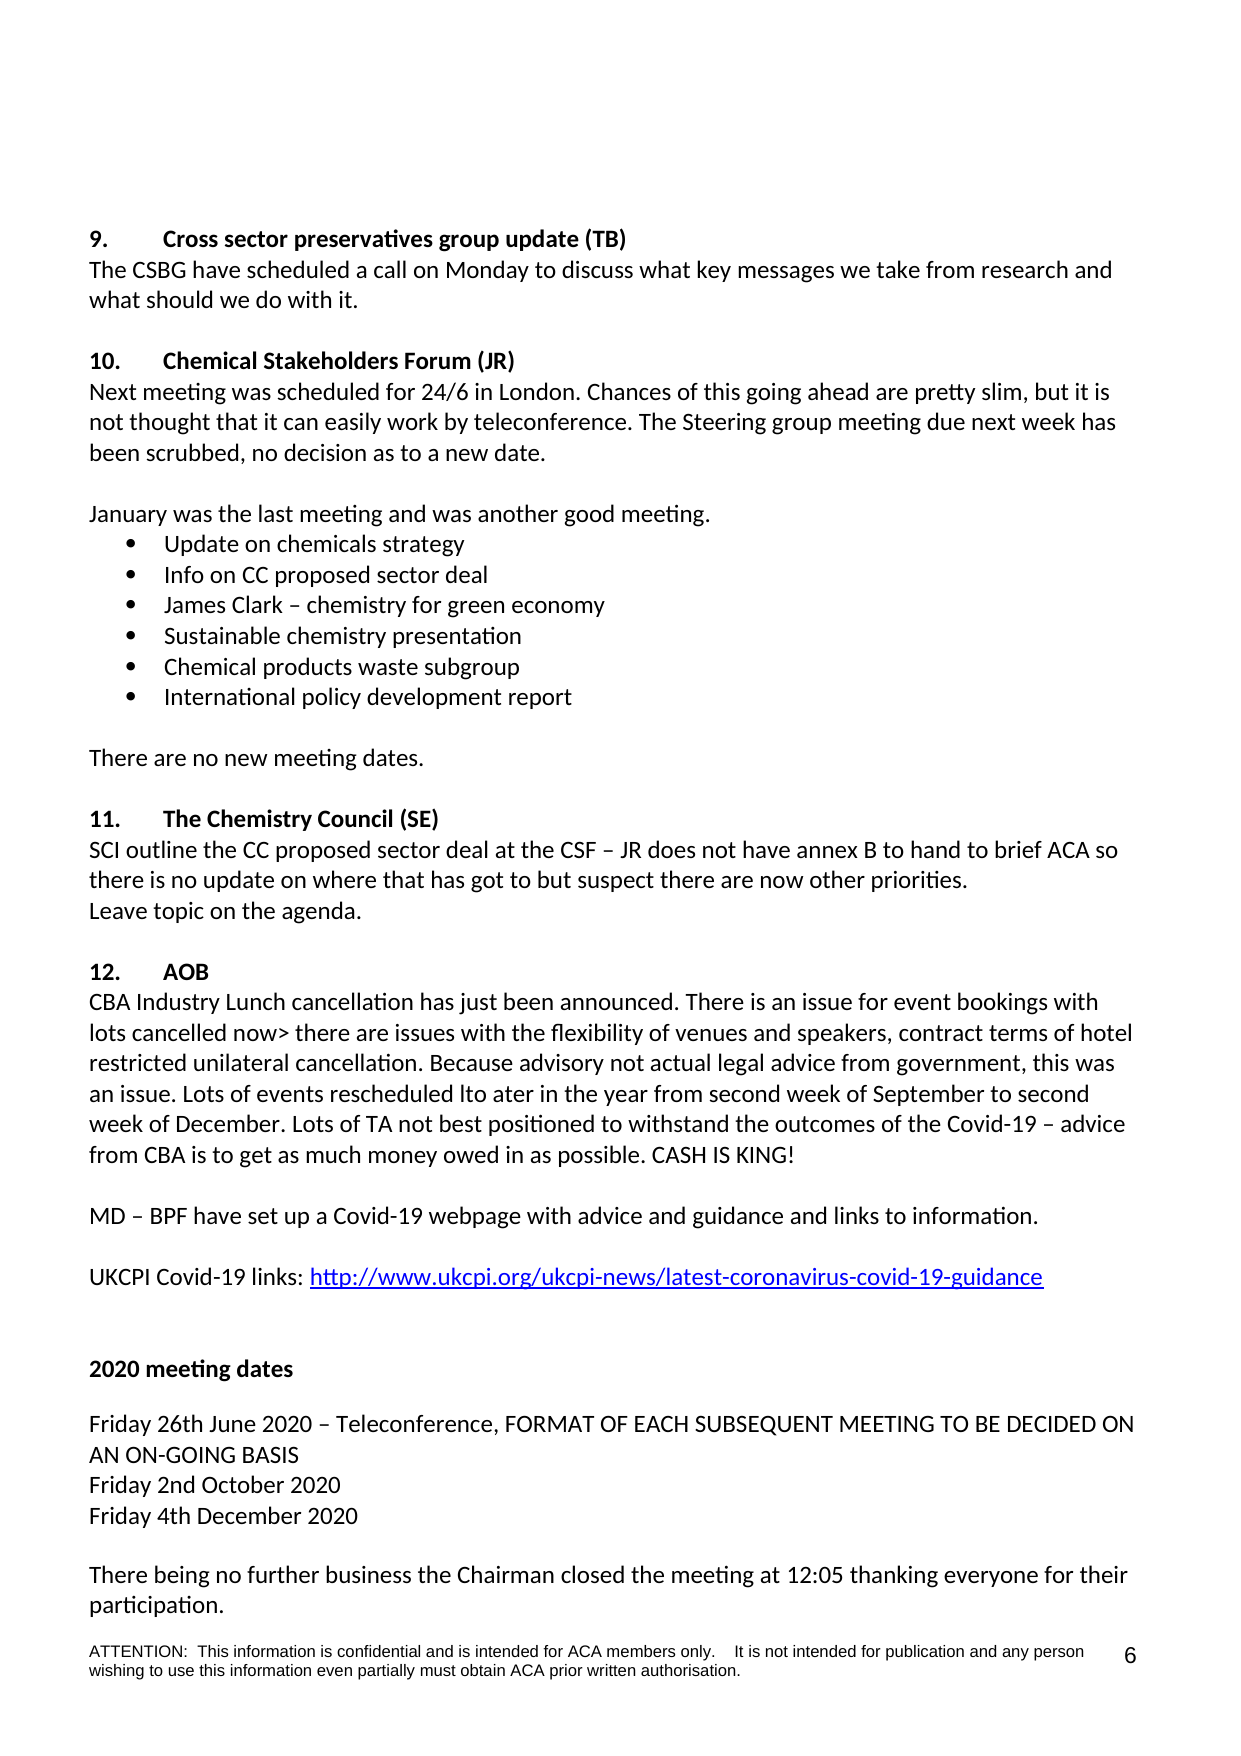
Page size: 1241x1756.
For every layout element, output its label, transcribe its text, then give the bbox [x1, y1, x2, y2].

text UKCPI Covid-19 links: http://www.ukcpi.org/ukcpi-news/latest-coronavirus-covid-19-guidance [89, 1261, 1137, 1292]
text There being no further business the Chairman closed the meeting at 12:05 thanking everyone for their participation. [89, 1559, 1137, 1620]
text Next meeting was scheduled for 24/6 in London. Chances of this going ahead are pretty slim, but it is not thought that it can easily work by teleconference. The Steering group meeting due next week has been scrubbed, no decision as to a new date. [89, 376, 1137, 468]
text SCI outline the CC proposed sector deal at the CSF – JR does not have annex B to hand to brief ACA so there is no update on where that has got to but suspect there are now other priorities. [89, 834, 1137, 895]
text The CSBG have scheduled a call on Monday to discuss what key messages we take from research and what should we do with it. [89, 254, 1137, 315]
list International policy development report [126, 681, 1137, 712]
list The Chemistry Council (SE) [89, 803, 1137, 834]
text Friday 4th December 2020 [89, 1500, 1137, 1530]
list AOB [89, 956, 1137, 986]
list James Clark – chemistry for green economy [126, 590, 1137, 620]
text CBA Industry Lunch cancellation has just been announced. There is an issue for event bookings with lots cancelled now> there are issues with the flexibility of venues and speakers, contract terms of hotel restricted unilateral cancellation. Because advisory not actual legal advice from government, this was an issue. Lots of events rescheduled lto ater in the year from second week of September to second week of December. Lots of TA not best positioned to withstand the outcomes of the Covid-19 – advice from CBA is to get as much money owed in as possible. CASH IS KING! [89, 986, 1137, 1169]
text Leave topic on the agenda. [89, 895, 1137, 925]
list Sustainable chemistry presentation [126, 620, 1137, 651]
text 2020 meeting dates [89, 1353, 1137, 1383]
text Friday 2nd October 2020 [89, 1469, 1137, 1500]
list Chemical products waste subgroup [126, 651, 1137, 681]
text MD – BPF have set up a Covid-19 webpage with advice and guidance and links to information. [89, 1200, 1137, 1231]
list Chemical Stakeholders Forum (JR) [89, 346, 1137, 376]
text January was the last meeting and was another good meeting. [89, 498, 1137, 529]
list Update on chemicals strategy [126, 529, 1137, 559]
list Cross sector preservatives group update (TB) [89, 223, 1137, 254]
list Info on CC proposed sector deal [126, 559, 1137, 590]
text There are no new meeting dates. [89, 742, 1137, 773]
text Friday 26th June 2020 – Teleconference, FORMAT OF EACH SUBSEQUENT MEETING TO BE DECIDED ON AN ON-GOING BASIS [89, 1408, 1137, 1469]
